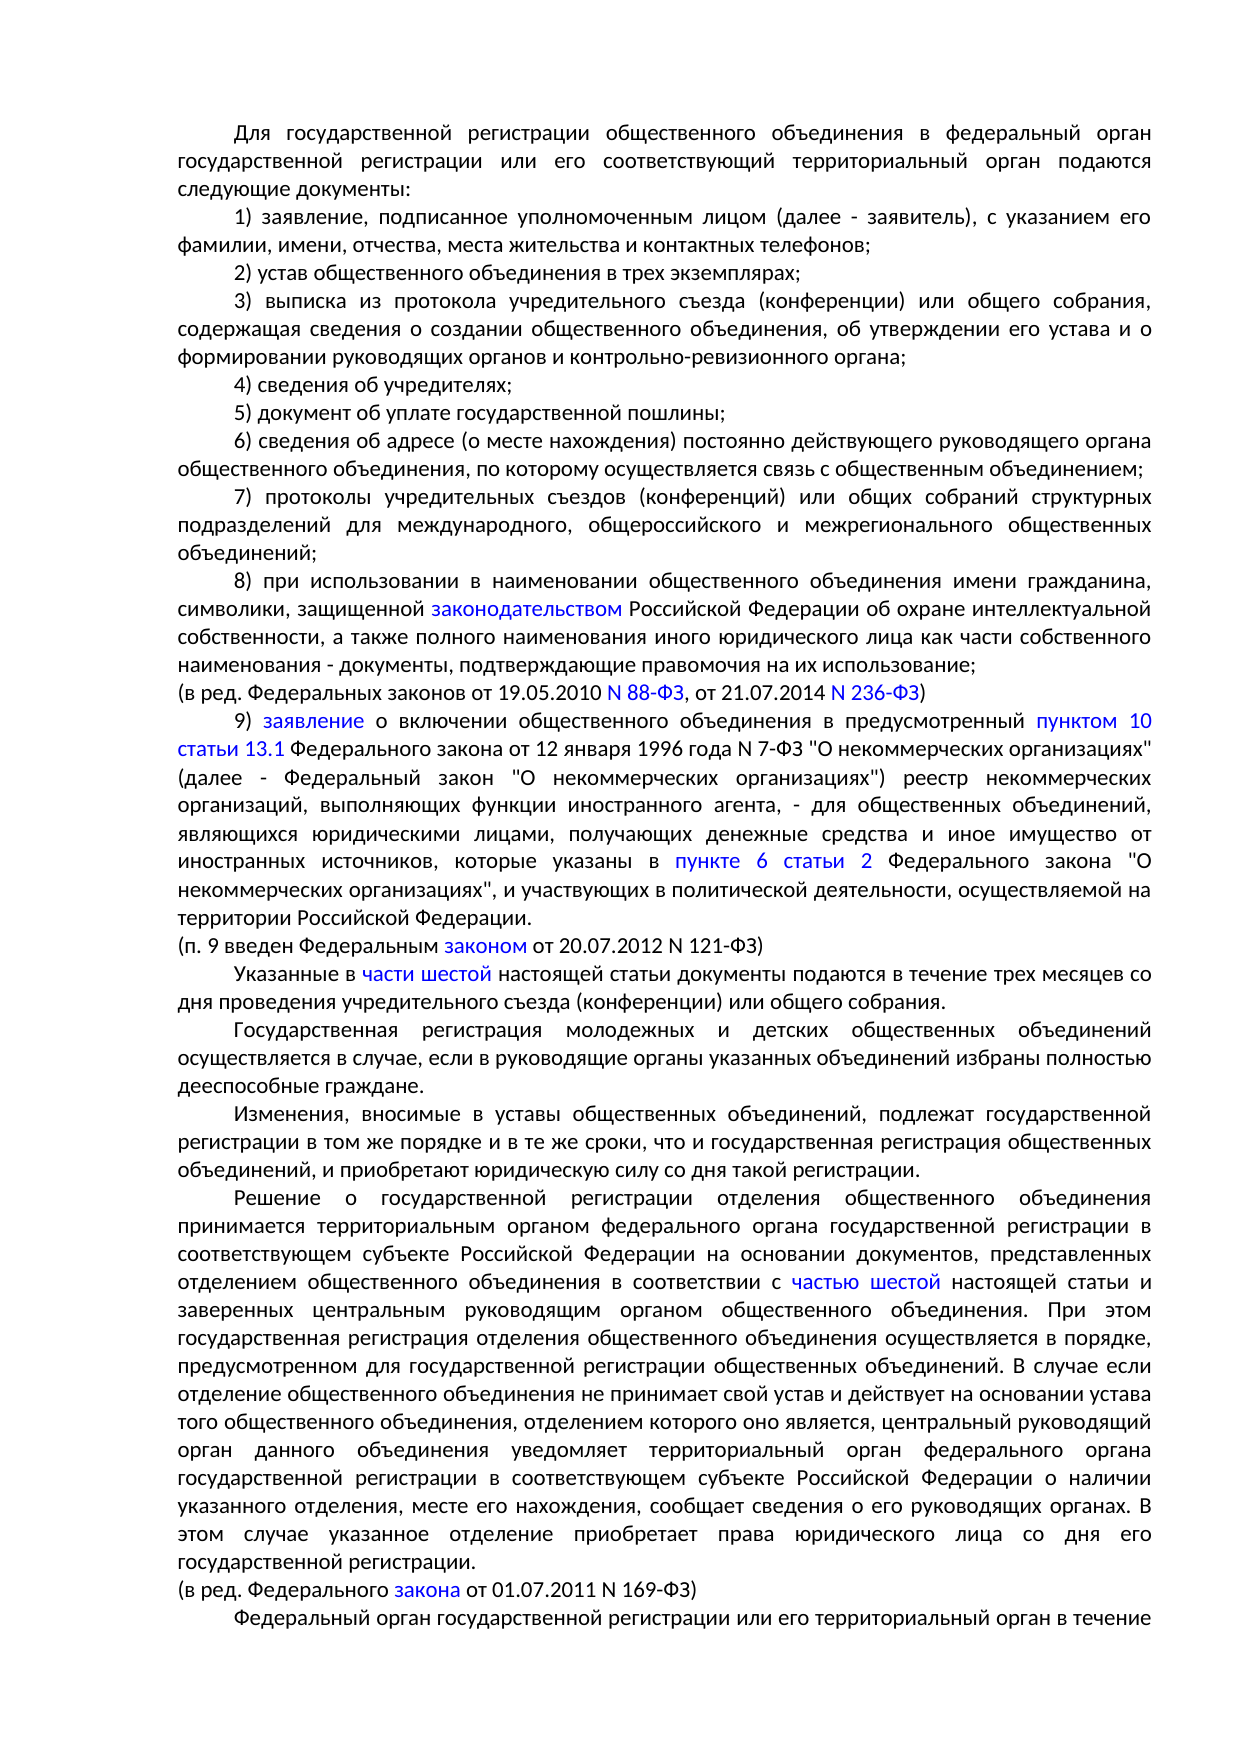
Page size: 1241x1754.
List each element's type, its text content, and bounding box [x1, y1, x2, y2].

text 1) заявление, подписанное уполномоченным лицом (далее - заявитель), с указанием его фамилии, имени, отчества, места жительства и контактных телефонов; [177, 202, 1152, 258]
text Изменения, вносимые в уставы общественных объединений, подлежат государственной регистрации в том же порядке и в те же сроки, что и государственная регистрация общественных объединений, и приобретают юридическую силу со дня такой регистрации. [177, 1099, 1152, 1183]
text Для государственной регистрации общественного объединения в федеральный орган государственной регистрации или его соответствующий территориальный орган подаются следующие документы: [177, 118, 1152, 202]
text 7) протоколы учредительных съездов (конференций) или общих собраний структурных подразделений для международного, общероссийского и межрегионального общественных объединений; [177, 482, 1152, 566]
text 4) сведения об учредителях; [177, 370, 1152, 398]
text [177, 1603, 1152, 1631]
text Государственная регистрация молодежных и детских общественных объединений осуществляется в случае, если в руководящие органы указанных объединений избраны полностью дееспособные граждане. [177, 1015, 1152, 1099]
text 8) при использовании в наименовании общественного объединения имени гражданина, символики, защищенной законодательством Российской Федерации об охране интеллектуальной собственности, а также полного наименования иного юридического лица как части собственного наименования - документы, подтверждающие правомочия на их использование; [177, 566, 1152, 678]
text (в ред. Федерального закона от 01.07.2011 N 169-ФЗ) [177, 1575, 1152, 1603]
text (в ред. Федеральных законов от 19.05.2010 N 88-ФЗ, от 21.07.2014 N 236-ФЗ) [177, 678, 1152, 707]
text Указанные в части шестой настоящей статьи документы подаются в течение трех месяцев со дня проведения учредительного съезда (конференции) или общего собрания. [177, 959, 1152, 1015]
text 5) документ об уплате государственной пошлины; [177, 398, 1152, 426]
text 2) устав общественного объединения в трех экземплярах; [177, 258, 1152, 286]
text Решение о государственной регистрации отделения общественного объединения принимается территориальным органом федерального органа государственной регистрации в соответствующем субъекте Российской Федерации на основании документов, представленных отделением общественного объединения в соответствии с частью шестой настоящей статьи и заверенных центральным руководящим органом общественного объединения. При этом государственная регистрация отделения общественного объединения осуществляется в порядке, предусмотренном для государственной регистрации общественных объединений. В случае если отделение общественного объединения не принимает свой устав и действует на основании устава того общественного объединения, отделением которого оно является, центральный руководящий орган данного объединения уведомляет территориальный орган федерального органа государственной регистрации в соответствующем субъекте Российской Федерации о наличии указанного отделения, месте его нахождения, сообщает сведения о его руководящих органах. В этом случае указанное отделение приобретает права юридического лица со дня его государственной регистрации. [177, 1183, 1152, 1575]
text 6) сведения об адресе (о месте нахождения) постоянно действующего руководящего органа общественного объединения, по которому осуществляется связь с общественным объединением; [177, 426, 1152, 482]
text (п. 9 введен Федеральным законом от 20.07.2012 N 121-ФЗ) [177, 931, 1152, 959]
text 9) заявление о включении общественного объединения в предусмотренный пунктом 10 статьи 13.1 Федерального закона от 12 января 1996 года N 7-ФЗ "О некоммерческих организациях" (далее - Федеральный закон "О некоммерческих организациях") реестр некоммерческих организаций, выполняющих функции иностранного агента, - для общественных объединений, являющихся юридическими лицами, получающих денежные средства и иное имущество от иностранных источников, которые указаны в пункте 6 статьи 2 Федерального закона "О некоммерческих организациях", и участвующих в политической деятельности, осуществляемой на территории Российской Федерации. [177, 707, 1152, 931]
text 3) выписка из протокола учредительного съезда (конференции) или общего собрания, содержащая сведения о создании общественного объединения, об утверждении его устава и о формировании руководящих органов и контрольно-ревизионного органа; [177, 286, 1152, 370]
